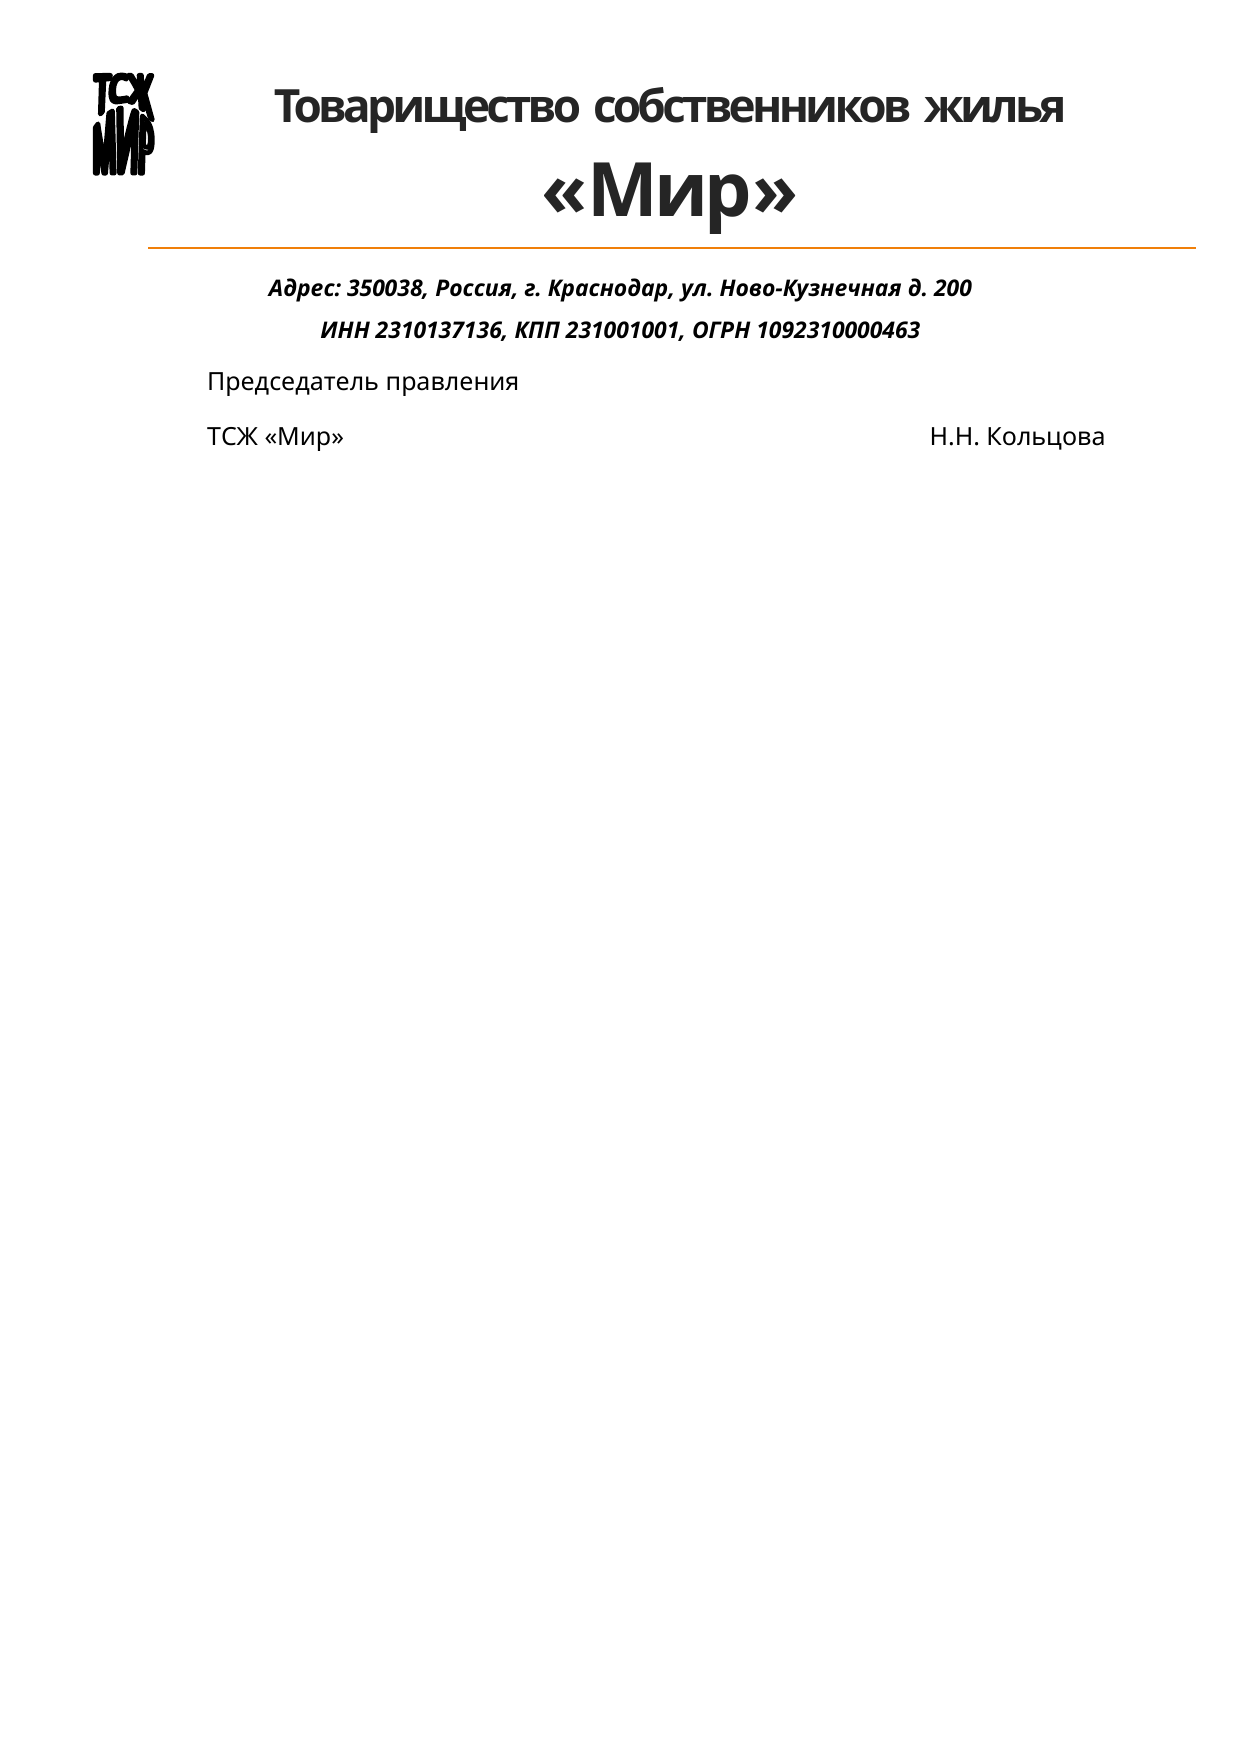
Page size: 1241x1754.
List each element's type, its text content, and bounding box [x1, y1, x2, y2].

text ТСЖ «Мир» Н.Н. Кольцова [133, 418, 1196, 452]
text Председатель правления [133, 363, 1196, 397]
